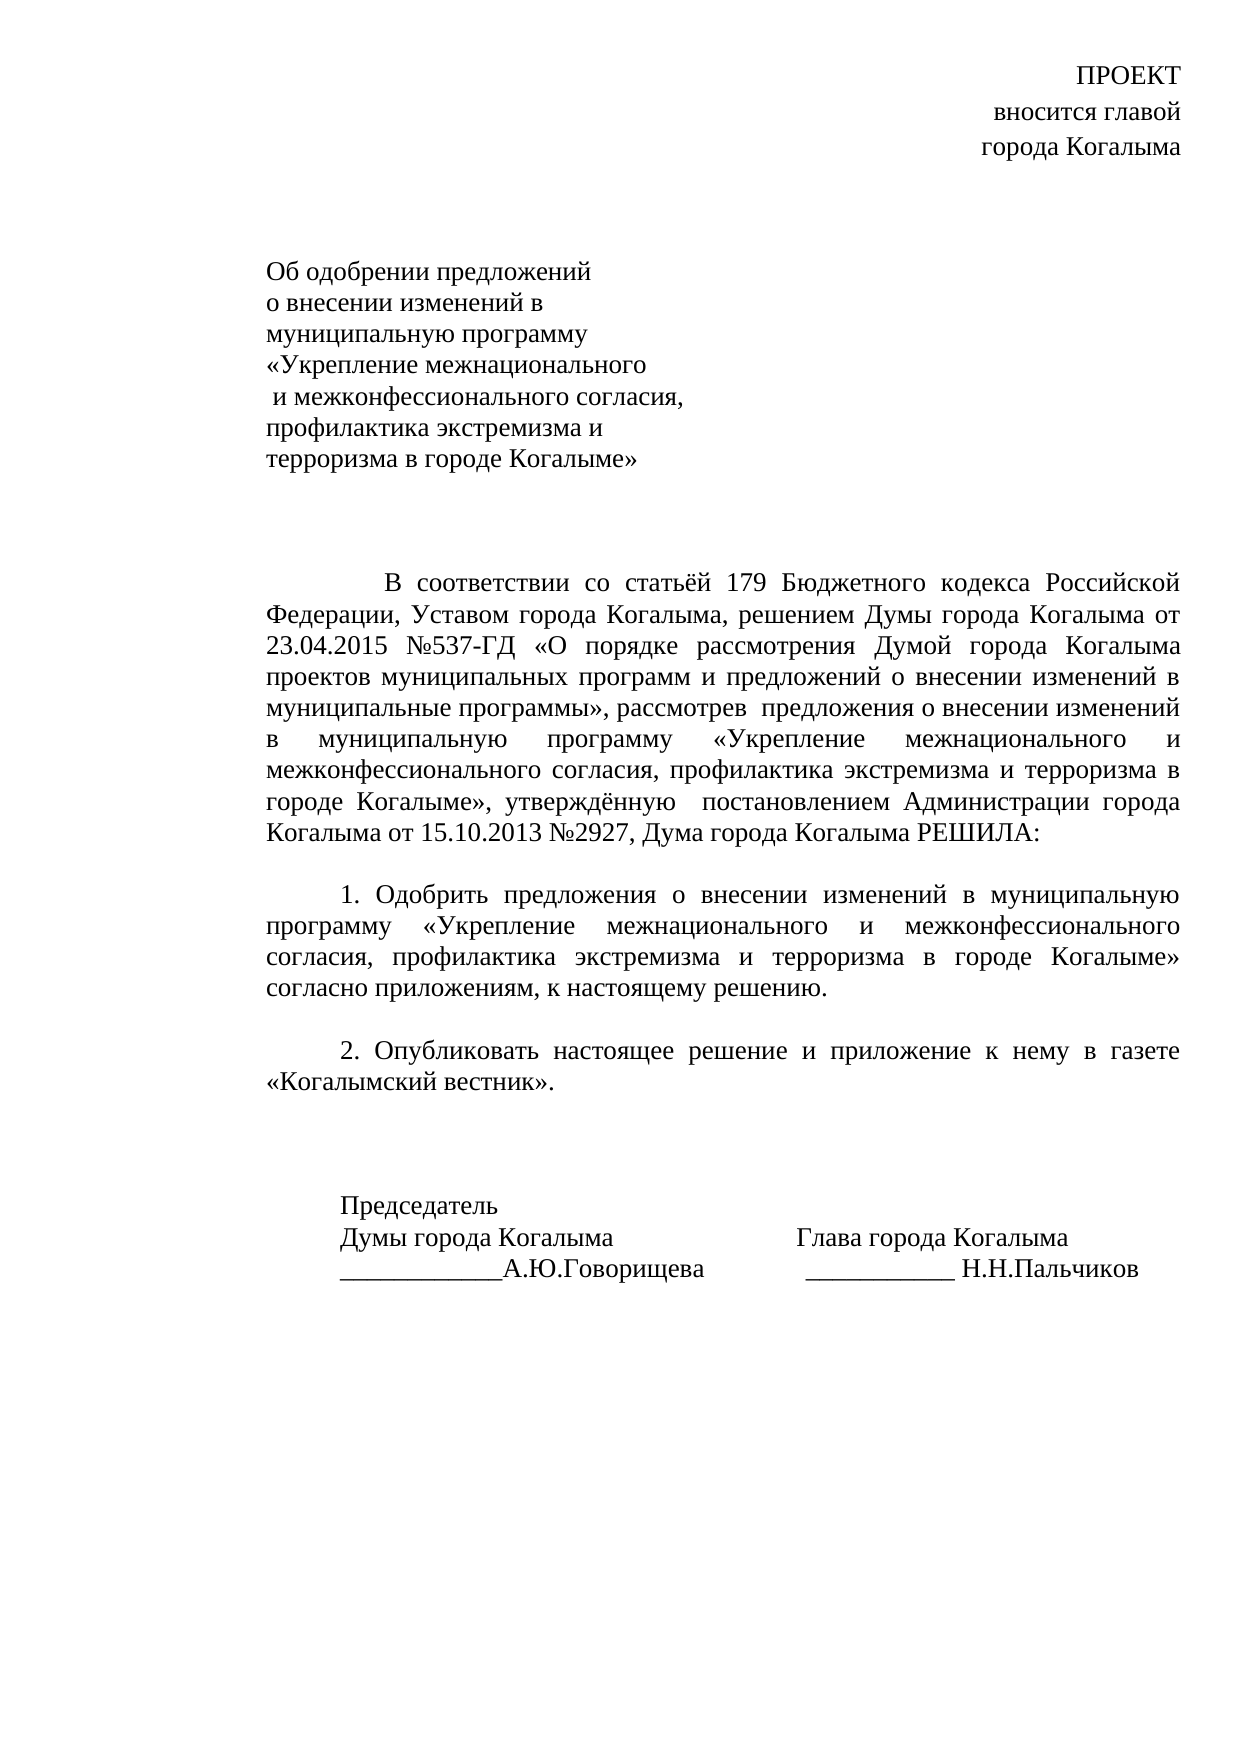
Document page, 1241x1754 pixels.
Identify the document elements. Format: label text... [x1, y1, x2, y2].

text муниципальную программу [266, 317, 1181, 348]
text о внесении изменений в [266, 286, 1181, 317]
text Председатель [266, 1189, 1181, 1221]
text ____________А.Ю.Говорищева ___________ Н.Н.Пальчиков [266, 1252, 1181, 1283]
text «Укрепление межнационального [266, 348, 1181, 380]
text Думы города Когалыма Глава города Когалыма [266, 1221, 1181, 1252]
text терроризма в городе Когалыме» [266, 442, 1181, 473]
text 1. Одобрить предложения о внесении изменений в муниципальную программу «Укрепление межнационального и межконфессионального согласия, профилактика экстремизма и терроризма в городе Когалыме» согласно приложениям, к настоящему решению. [266, 878, 1181, 1003]
text профилактика экстремизма и [266, 411, 1181, 442]
text ПРОЕКТ [266, 59, 1181, 90]
text 2. Опубликовать настоящее решение и приложение к нему в газете «Когалымский вестник». [266, 1034, 1181, 1096]
text вносится главой [266, 95, 1181, 126]
text Об одобрении предложений [266, 255, 1181, 286]
text В соответствии со статьёй 179 Бюджетного кодекса Российской Федерации, Уставом города Когалыма, решением Думы города Когалыма от 23.04.2015 №537-ГД «О порядке рассмотрения Думой города Когалыма проектов муниципальных программ и предложений о внесении изменений в муниципальные программы», рассмотрев предложения о внесении изменений в муниципальную программу «Укрепление межнационального и межконфессионального согласия, профилактика экстремизма и терроризма в городе Когалыме», утверждённую постановлением Администрации города Когалыма от 15.10.2013 №2927, Дума города Когалыма РЕШИЛА: [266, 567, 1181, 847]
text и межконфессионального согласия, [266, 380, 1181, 411]
text города Когалыма [266, 131, 1181, 162]
